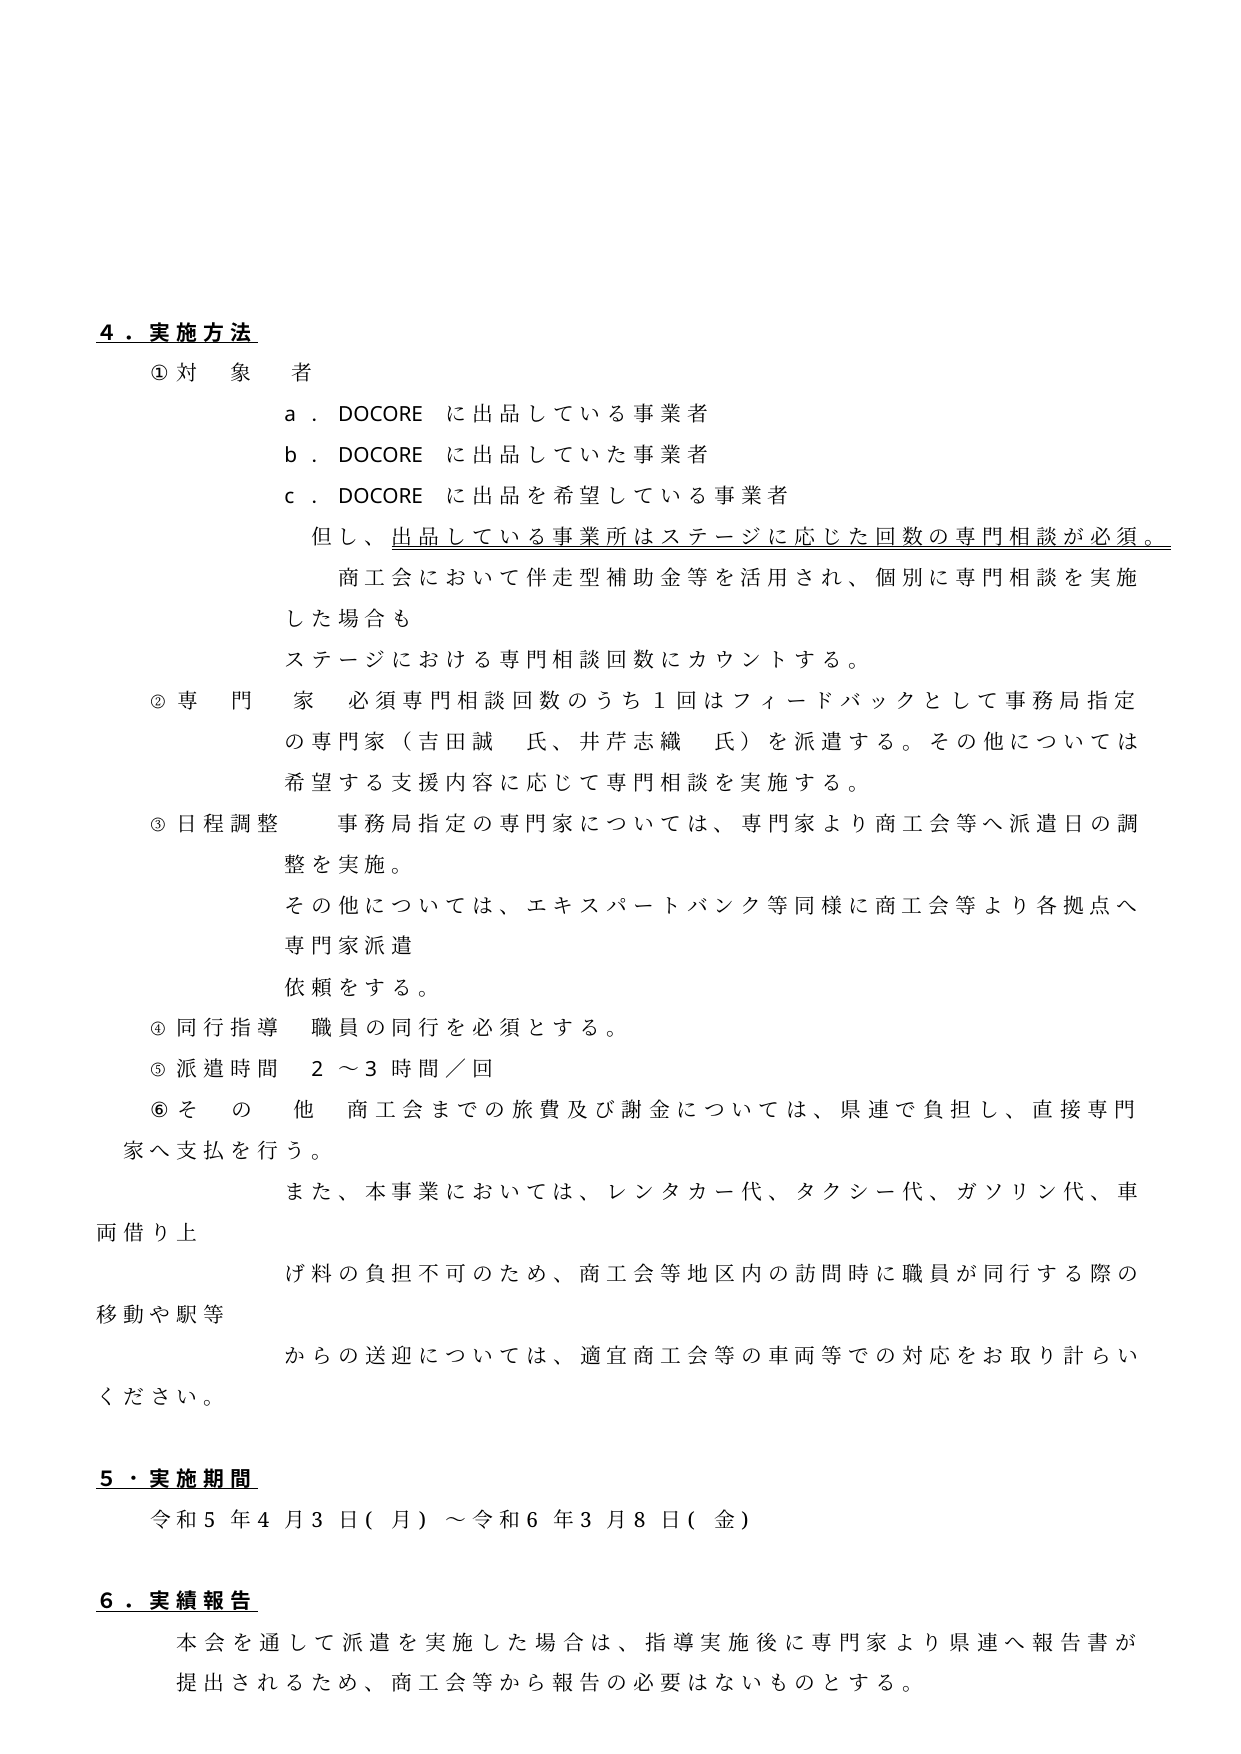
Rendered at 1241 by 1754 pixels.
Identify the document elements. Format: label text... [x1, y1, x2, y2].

text 本会を通して派遣を実施した場合は、指導実施後に専門家より県連へ報告書が提出されるため、商工会等から報告の必要はないものとする。 [150, 1620, 1143, 1702]
text 商工会において伴走型補助金等を活用され、個別に専門相談を実施した場合も [96, 556, 1144, 638]
text ④同行指導 職員の同行を必須とする。 [123, 1006, 1144, 1047]
text a．DOCOREに出品している事業者 [123, 392, 1144, 433]
text ①対象者 [123, 351, 1144, 392]
text その他については、エキスパートバンク等同様に商工会等より各拠点へ専門家派遣 [229, 883, 1144, 965]
text ５．実施期間 [96, 1457, 1144, 1498]
text ステージにおける専門相談回数にカウントする。 [96, 638, 1144, 679]
text ⑤派遣時間 2～3時間／回 [123, 1047, 1144, 1088]
text c．DOCOREに出品を希望している事業者 [123, 474, 1144, 515]
text 但し、出品している事業所はステージに応じた回数の専門相談が必須。 [96, 515, 1144, 556]
text からの送迎については、適宜商工会等の車両等での対応をお取り計らいください。 [96, 1334, 1144, 1416]
text げ料の負担不可のため、商工会等地区内の訪問時に職員が同行する際の移動や駅等 [96, 1252, 1144, 1334]
text ６．実績報告 [96, 1579, 1144, 1620]
text b．DOCOREに出品していた事業者 [123, 433, 1144, 474]
text 依頼をする。 [275, 965, 1144, 1006]
text ⑥その他 商工会までの旅費及び謝金については、県連で負担し、直接専門家へ支払を行う。 [123, 1088, 1144, 1170]
text 令和5年4月3日(月)～令和6年3月8日(金) [96, 1498, 1144, 1538]
text ４．実施方法 [96, 310, 1144, 351]
text ③日程調整 事務局指定の専門家については、専門家より商工会等へ派遣日の調整を実施。 [140, 802, 1144, 883]
text また、本事業においては、レンタカー代、タクシー代、ガソリン代、車両借り上 [96, 1170, 1144, 1252]
text ②専門家 必須専門相談回数のうち１回はフィードバックとして事務局指定の専門家（吉田誠 氏、井芹志織 氏）を派遣する。その他については希望する支援内容に応じて専門相談を実施する。 [140, 679, 1144, 802]
